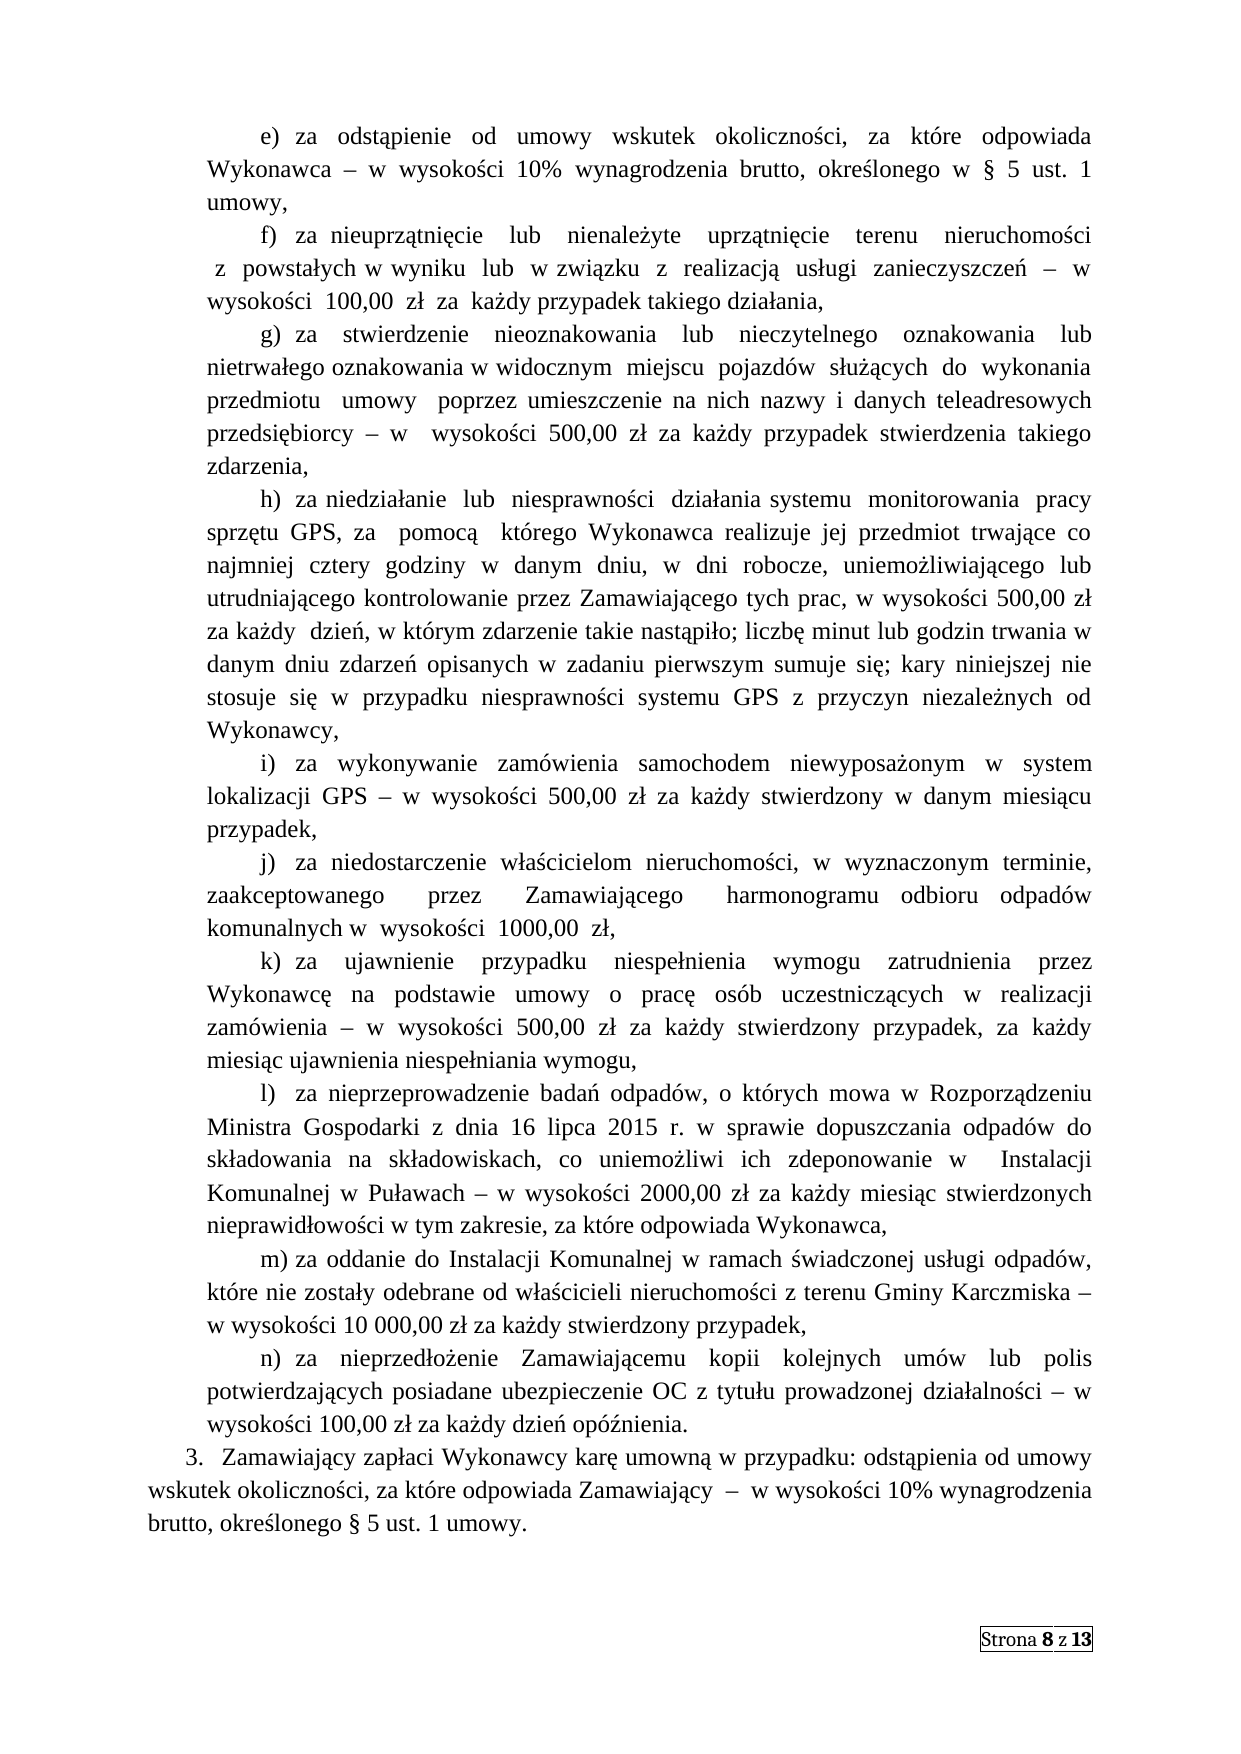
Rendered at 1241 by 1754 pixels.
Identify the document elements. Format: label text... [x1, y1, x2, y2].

list za nieprzedłożenie Zamawiającemu kopii kolejnych umów lub polis potwierdzających posiadane ubezpieczenie OC z tytułu prowadzonej działalności – w wysokości 100,00 zł za każdy dzień opóźnienia. [207, 1343, 1093, 1437]
list za oddanie do Instalacji Komunalnej w ramach świadczonej usługi odpadów, które nie zostały odebrane od właścicieli nieruchomości z terenu Gminy Karczmiska – w wysokości 10 000,00 zł za każdy stwierdzony przypadek, [207, 1244, 1093, 1338]
list Zamawiający zapłaci Wykonawcy karę umowną w przypadku: odstąpienia od umowy wskutek okoliczności, za które odpowiada Zamawiający – w wysokości 10% wynagrodzenia brutto, określonego § 5 ust. 1 umowy. [148, 1442, 1093, 1537]
list za nieprzeprowadzenie badań odpadów, o których mowa w Rozporządzeniu Ministra Gospodarki z dnia 16 lipca 2015 r. w sprawie dopuszczania odpadów do składowania na składowiskach, co uniemożliwi ich zdeponowanie w Instalacji Komunalnej w Puławach – w wysokości 2000,00 zł za każdy miesiąc stwierdzonych nieprawidłowości w tym zakresie, za które odpowiada Wykonawca, [207, 1078, 1093, 1239]
list za niedziałanie lub niesprawności działania systemu monitorowania pracy sprzętu GPS, za pomocą którego Wykonawca realizuje jej przedmiot trwające co najmniej cztery godziny w danym dniu, w dni robocze, uniemożliwiającego lub utrudniającego kontrolowanie przez Zamawiającego tych prac, w wysokości 500,00 zł za każdy dzień, w którym zdarzenie takie nastąpiło; liczbę minut lub godzin trwania w danym dniu zdarzeń opisanych w zadaniu pierwszym sumuje się; kary niniejszej nie stosuje się w przypadku niesprawności systemu GPS z przyczyn niezależnych od Wykonawcy, [207, 484, 1093, 744]
list za wykonywanie zamówienia samochodem niewyposażonym w system lokalizacji GPS – w wysokości 500,00 zł za każdy stwierdzony w danym miesiącu przypadek, [207, 748, 1093, 843]
list za nieuprzątnięcie lub nienależyte uprzątnięcie terenu nieruchomości z powstałych w wyniku lub w związku z realizacją usługi zanieczyszczeń – w wysokości 100,00 zł za każdy przypadek takiego działania, [207, 220, 1093, 315]
list za ujawnienie przypadku niespełnienia wymogu zatrudnienia przez Wykonawcę na podstawie umowy o pracę osób uczestniczących w realizacji zamówienia – w wysokości 500,00 zł za każdy stwierdzony przypadek, za każdy miesiąc ujawnienia niespełniania wymogu, [207, 946, 1093, 1074]
list za niedostarczenie właścicielom nieruchomości, w wyznaczonym terminie, zaakceptowanego przez Zamawiającego harmonogramu odbioru odpadów komunalnych w wysokości 1000,00 zł, [207, 847, 1093, 942]
list za odstąpienie od umowy wskutek okoliczności, za które odpowiada Wykonawca – w wysokości 10% wynagrodzenia brutto, określonego w § 5 ust. 1 umowy, [207, 121, 1093, 216]
list za stwierdzenie nieoznakowania lub nieczytelnego oznakowania lub nietrwałego oznakowania w widocznym miejscu pojazdów służących do wykonania przedmiotu umowy poprzez umieszczenie na nich nazwy i danych teleadresowych przedsiębiorcy – w wysokości 500,00 zł za każdy przypadek stwierdzenia takiego zdarzenia, [207, 319, 1093, 480]
